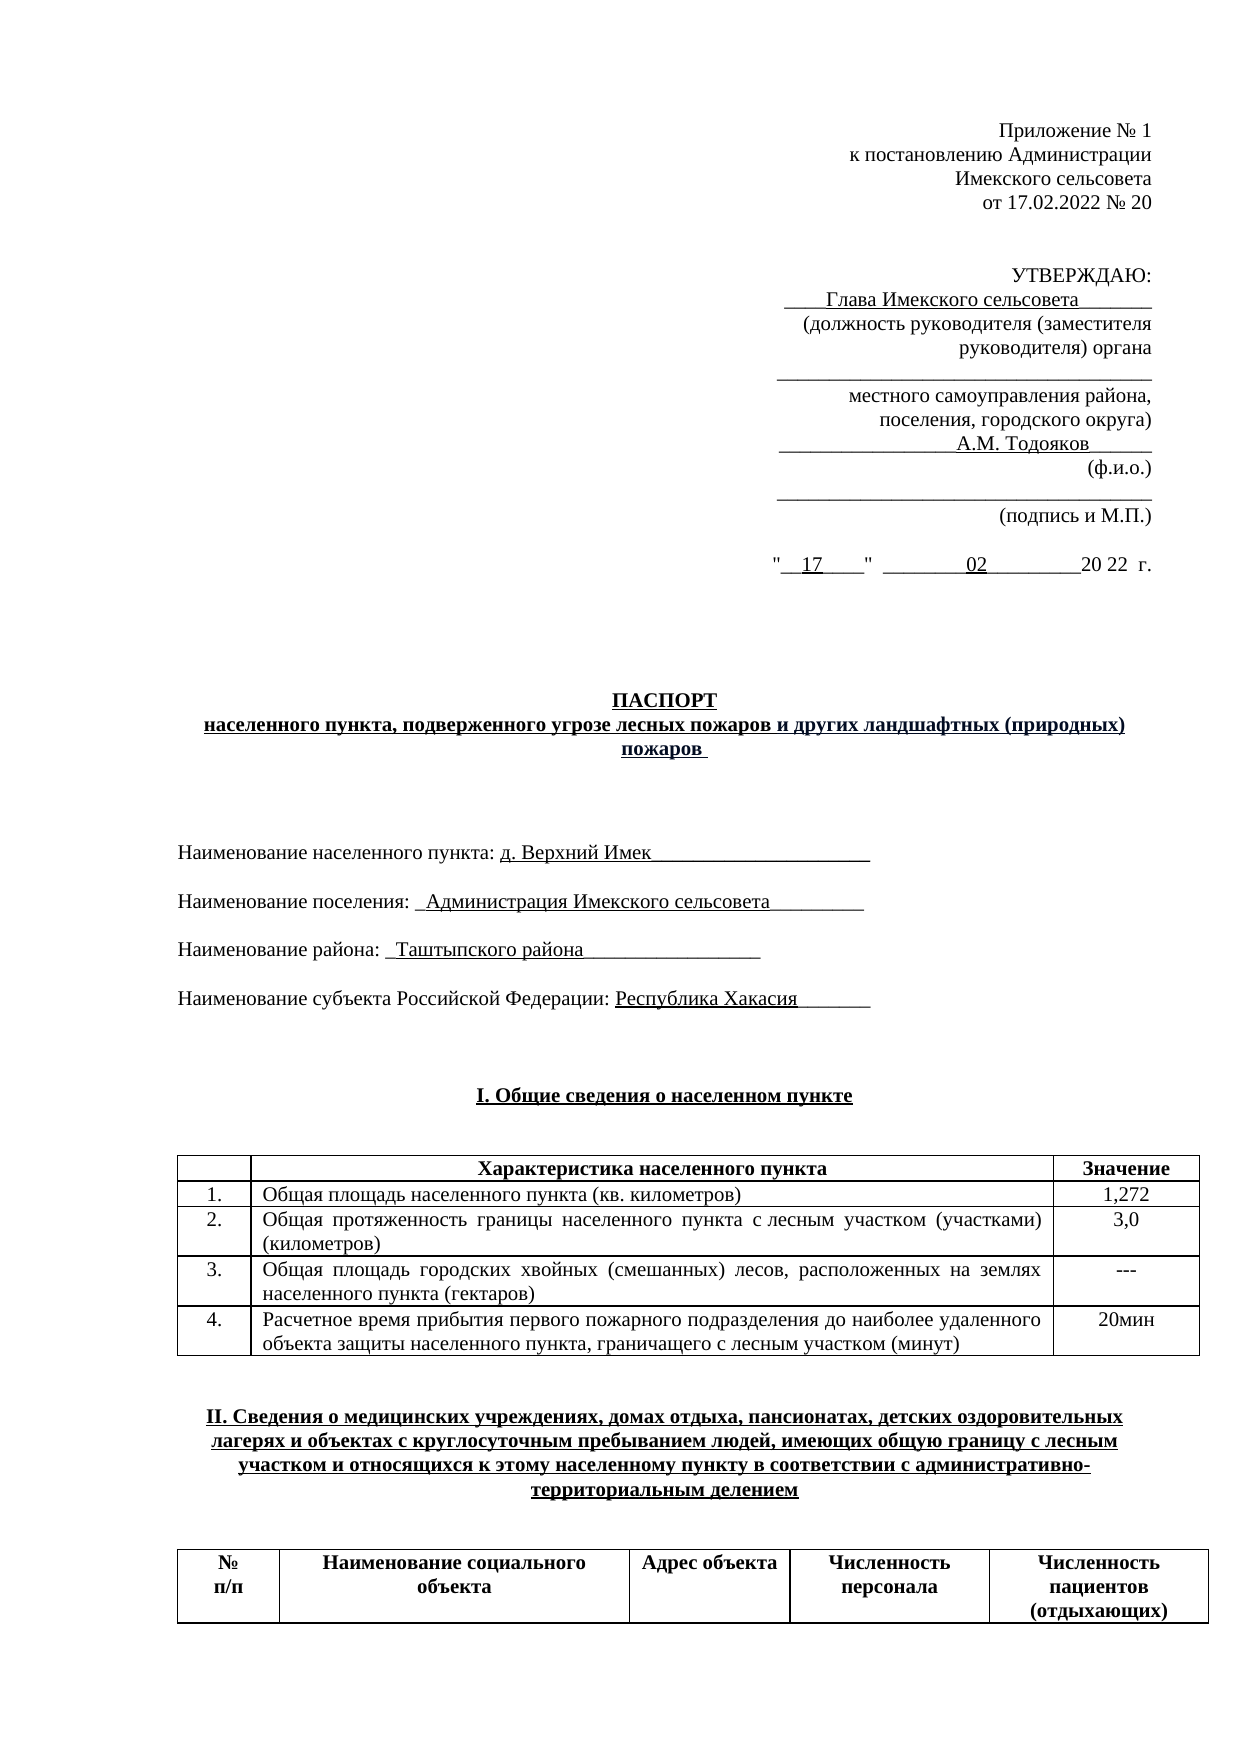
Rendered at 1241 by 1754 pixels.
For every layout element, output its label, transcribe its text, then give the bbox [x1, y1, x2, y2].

table_cell --- [1054, 1257, 1199, 1305]
text местного самоуправления района, [177, 383, 1152, 407]
text Наименование поселения: _Администрация Имекского сельсовета_________ [177, 889, 1152, 913]
text Наименование субъекта Российской Федерации: Республика Хакасия_______ [177, 986, 1152, 1010]
table_header Характеристика населенного пункта [252, 1156, 1053, 1180]
text Приложение № 1 [177, 118, 1152, 142]
text от 17.02.2022 № 20 [177, 190, 1152, 214]
subtitle ПАСПОРТ населенного пункта, подверженного угрозе лесных пожаров и других ландшафтных (природных) пожаров [177, 688, 1152, 760]
table_cell 20мин [1054, 1307, 1199, 1355]
text ____________________________________ [177, 479, 1152, 503]
text руководителя) органа [177, 335, 1152, 359]
text УТВЕРЖДАЮ: [177, 263, 1152, 287]
table_cell 1,272 [1054, 1182, 1199, 1206]
text ____Глава Имекского сельсовета_______ [177, 287, 1152, 311]
table_header Численность пациентов (отдыхающих) [990, 1550, 1208, 1622]
text Имекского сельсовета [177, 166, 1152, 190]
table_cell 3. [178, 1257, 250, 1305]
text Наименование района: _Таштыпского района_________________ [177, 937, 1152, 961]
table_header Наименование социального объекта [280, 1550, 629, 1622]
text (ф.и.о.) [177, 455, 1152, 479]
table_cell Расчетное время прибытия первого пожарного подразделения до наиболее удаленного объекта защиты населенного пункта, граничащего с лесным участком (минут) [252, 1307, 1053, 1355]
table_cell Общая протяженность границы населенного пункта с лесным участком (участками) (километров) [252, 1207, 1053, 1255]
table_cell 2. [178, 1207, 250, 1255]
table_header Значение [1054, 1156, 1199, 1180]
subtitle I. Общие сведения о населенном пункте [177, 1082, 1152, 1107]
text Наименование населенного пункта: д. Верхний Имек_____________________ [177, 840, 1152, 864]
table_header [178, 1156, 250, 1180]
text к постановлению Администрации [177, 142, 1152, 166]
text _________________А.М. Тодояков______ [177, 431, 1152, 455]
subtitle II. Сведения о медицинских учреждениях, домах отдыха, пансионатах, детских оздоровительных лагерях и объектах с круглосуточным пребыванием людей, имеющих общую границу с лесным участком и относящихся к этому населенному пункту в соответствии с административно-территориальным делением [177, 1404, 1152, 1501]
table_cell Общая площадь населенного пункта (кв. километров) [252, 1182, 1053, 1206]
table_cell 1. [178, 1182, 250, 1206]
table_header № п/п [178, 1550, 279, 1622]
table_cell 4. [178, 1307, 250, 1355]
text поселения, городского округа) [177, 407, 1152, 431]
text (подпись и М.П.) [177, 503, 1152, 527]
table_cell 3,0 [1054, 1207, 1199, 1255]
table_header Адрес объекта [630, 1550, 789, 1622]
text (должность руководителя (заместителя [177, 311, 1152, 335]
table_header Численность персонала [791, 1550, 989, 1622]
text "__17____" ________02_________20 22 г. [177, 552, 1152, 576]
text ____________________________________ [177, 359, 1152, 383]
table_cell Общая площадь городских хвойных (смешанных) лесов, расположенных на землях населенного пункта (гектаров) [252, 1257, 1053, 1305]
